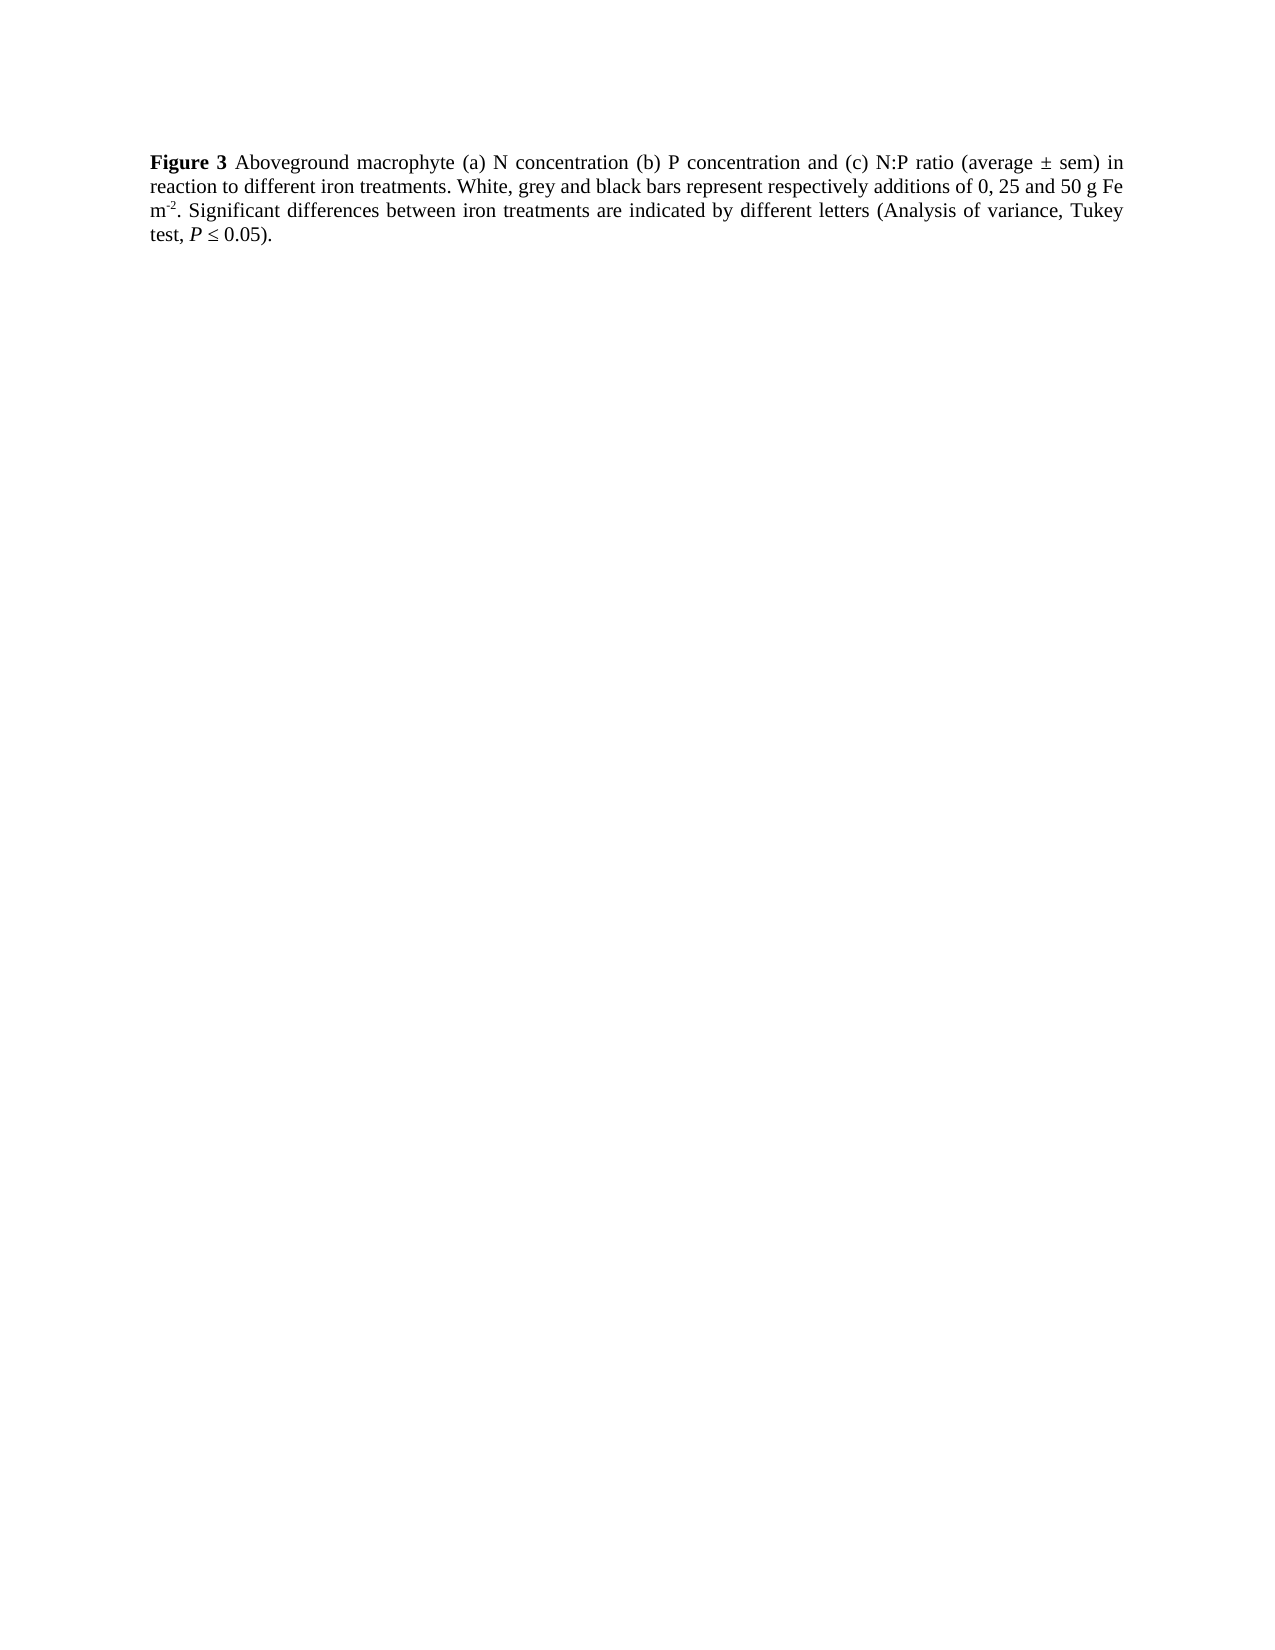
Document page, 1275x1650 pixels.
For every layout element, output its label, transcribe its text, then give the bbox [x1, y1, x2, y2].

text Figure 3 Aboveground macrophyte (a) N concentration (b) P concentration and (c) N:P ratio (average ± sem) in reaction to different iron treatments. White, grey and black bars represent respectively additions of 0, 25 and 50 g Fe m-2. Significant differences between iron treatments are indicated by different letters (Analysis of variance, Tukey test, P ≤ 0.05). [150, 150, 1125, 246]
